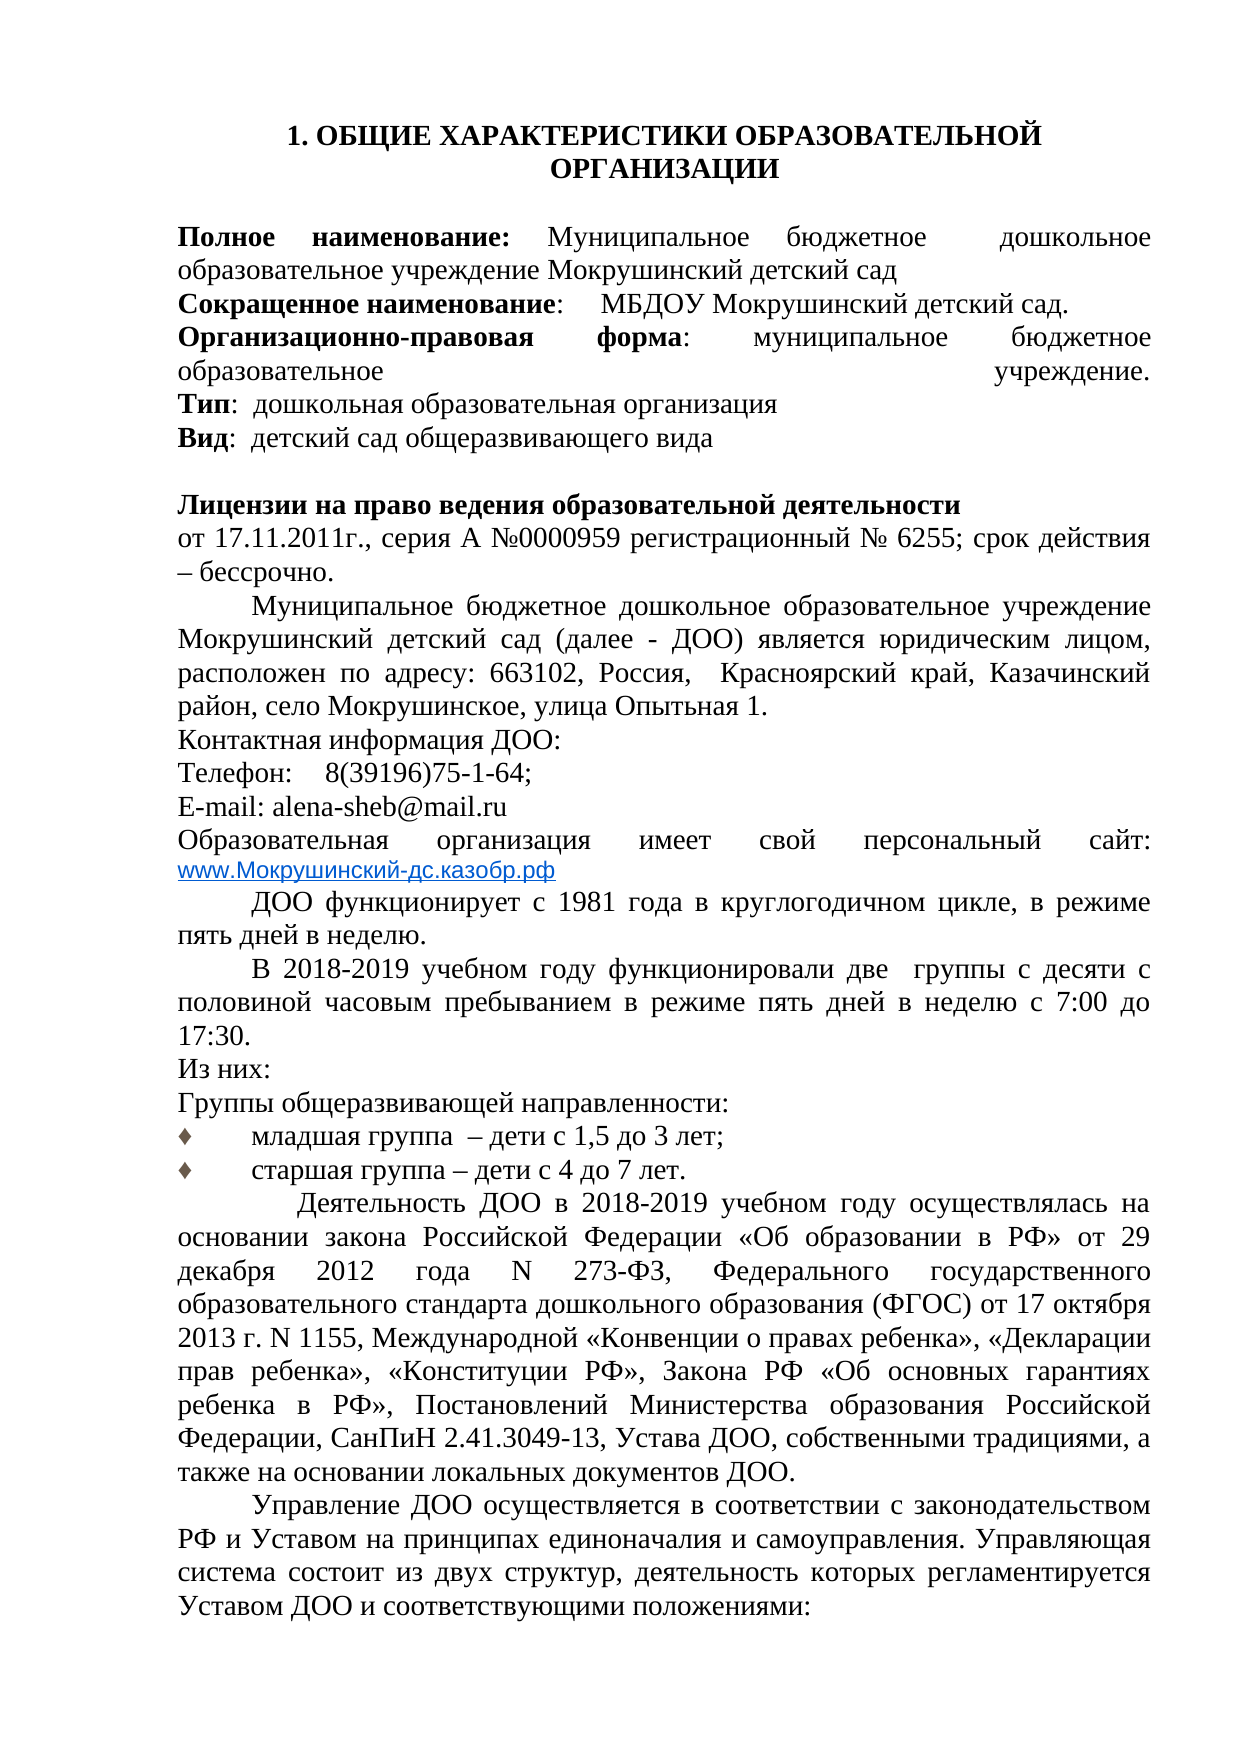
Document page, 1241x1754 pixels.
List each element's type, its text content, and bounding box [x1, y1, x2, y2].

text Из них: [177, 1051, 1152, 1085]
text Е-mail: alena-sheb@mail.ru [177, 789, 1152, 822]
text Лицензии на право ведения образовательной деятельности [177, 487, 1152, 521]
text Управление ДОО осуществляется в соответствии с законодательством РФ и Уставом на принципах единоначалия и самоуправления. Управляющая система состоит из двух структур, деятельность которых регламентируется Уставом ДОО и соответствующими положениями: [177, 1487, 1152, 1622]
text В 2018-2019 учебном году функционировали две группы с десяти с половиной часовым пребыванием в режиме пять дней в неделю с 7:00 до 17:30. [177, 951, 1152, 1051]
text Муниципальное бюджетное дошкольное образовательное учреждение Мокрушинский детский сад (далее - ДОО) является юридическим лицом, расположен по адресу: 663102, Россия, Красноярский край, Казачинский район, село Мокрушинское, улица Опытьная 1. [177, 588, 1152, 722]
text Вид: детский сад общеразвивающего вида [177, 420, 1152, 453]
text ♦ младшая группа – дети с 1,5 до 3 лет; [177, 1118, 1152, 1152]
text от 17.11.2011г., серия А №0000959 регистрационный № 6255; срок действия – бессрочно. [177, 521, 1152, 588]
text 1. ОБЩИЕ ХАРАКТЕРИСТИКИ ОБРАЗОВАТЕЛЬНОЙ ОРГАНИЗАЦИИ [177, 118, 1152, 185]
text Организационно-правовая форма: муниципальное бюджетное образовательное учреждение. Тип: дошкольная образовательная организация [177, 319, 1152, 420]
text Деятельность ДОО в 2018-2019 учебном году осуществлялась на основании закона Российской Федерации «Об образовании в РФ» от 29 декабря 2012 года N 273-ФЗ, Федерального государственного образовательного стандарта дошкольного образования (ФГОС) от 17 октября 2013 г. N 1155, Международной «Конвенции о правах ребенка», «Декларации прав ребенка», «Конституции РФ», Закона РФ «Об основных гарантиях ребенка в РФ», Постановлений Министерства образования Российской Федерации, СанПиН 2.41.3049-13, Устава ДОО, собственными традициями, а также на основании локальных документов ДОО. [177, 1186, 1152, 1487]
text Полное наименование: Муниципальное бюджетное дошкольное образовательное учреждение Мокрушинский детский сад [177, 219, 1152, 286]
text Образовательная организация имеет свой персональный сайт: www.Мокрушинский-дс.казобр.рф [177, 822, 1152, 884]
text Телефон: 8(39196)75-1-64; [177, 755, 1152, 789]
text Контактная информация ДОО: [177, 722, 1152, 755]
text Сокращенное наименование: МБДОУ Мокрушинский детский сад. [177, 286, 1152, 319]
text ДОО функционирует с 1981 года в круглогодичном цикле, в режиме пять дней в неделю. [177, 884, 1152, 951]
text ♦ старшая группа – дети с 4 до 7 лет. [177, 1152, 1152, 1186]
text Группы общеразвивающей направленности: [177, 1085, 1152, 1118]
